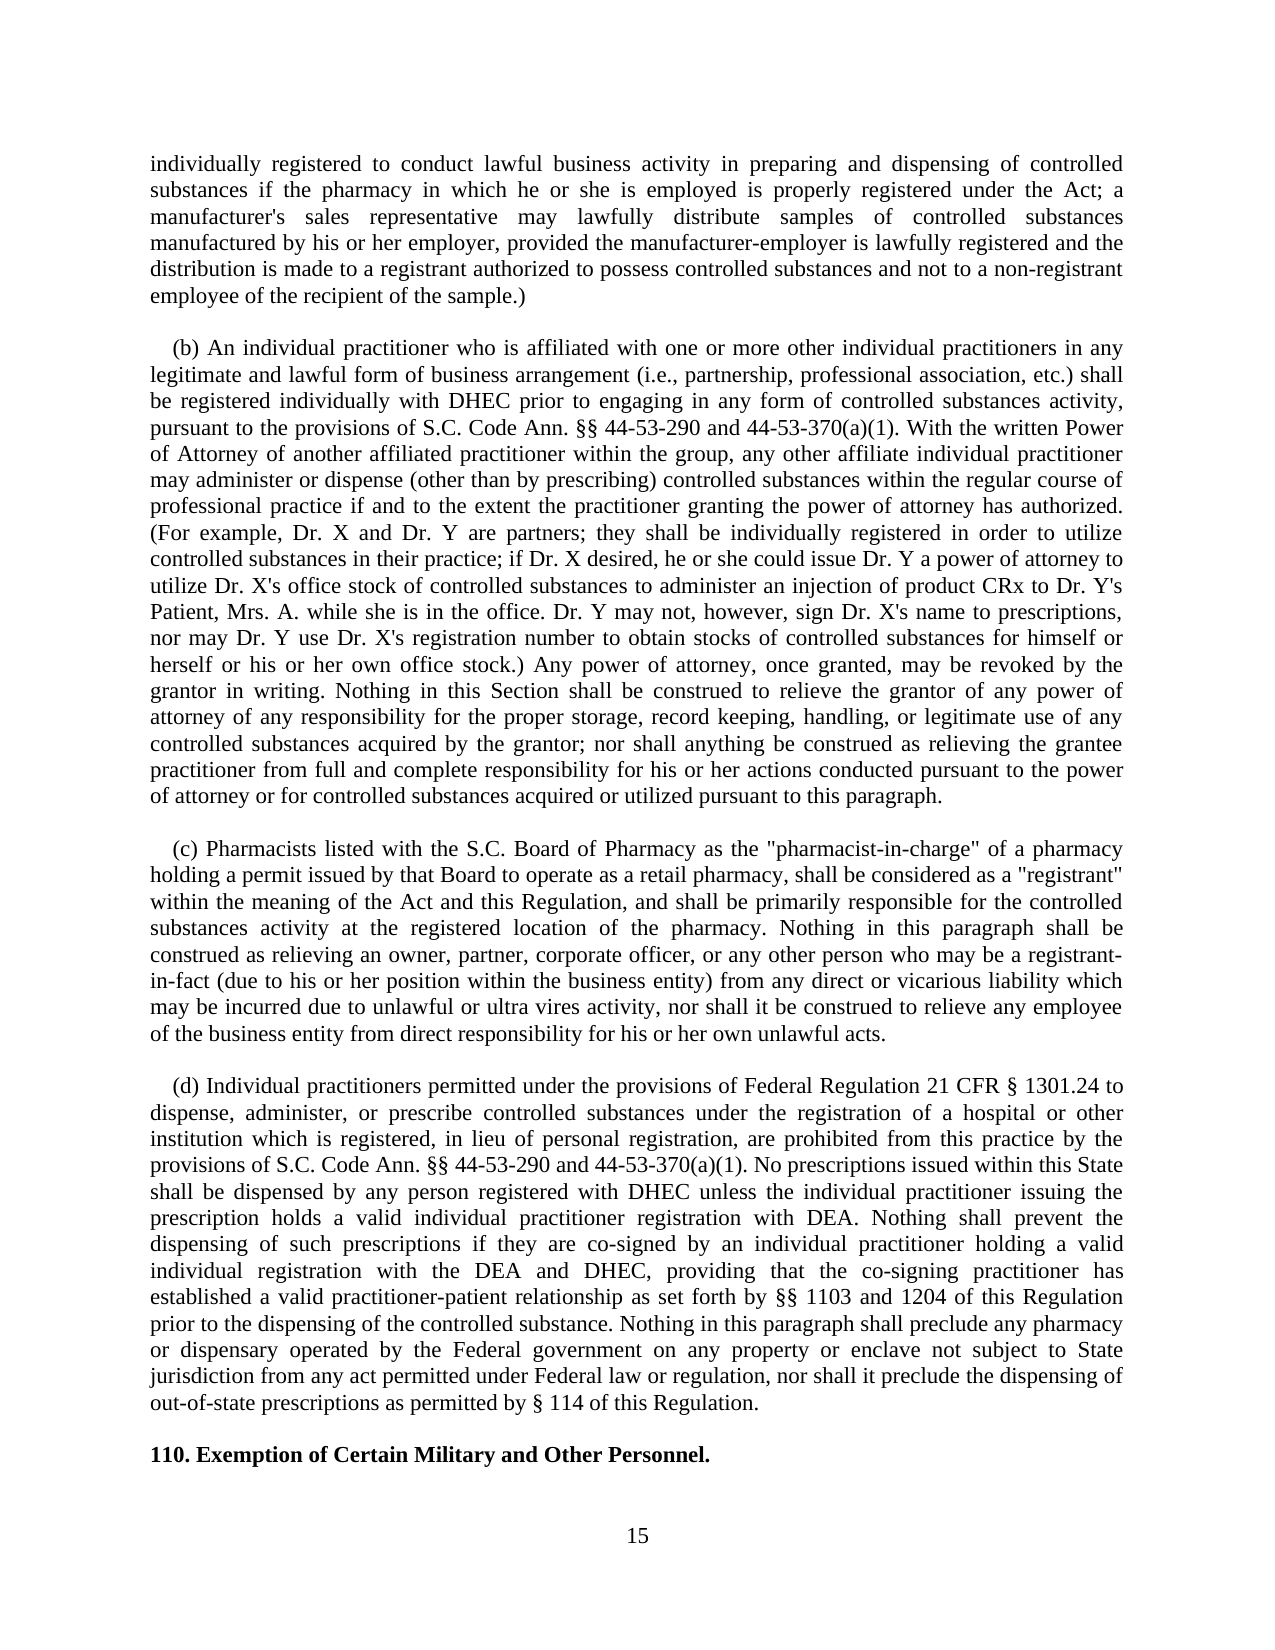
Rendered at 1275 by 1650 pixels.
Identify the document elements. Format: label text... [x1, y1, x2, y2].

text (d) Individual practitioners permitted under the provisions of Federal Regulation 21 CFR § 1301.24 to dispense, administer, or prescribe controlled substances under the registration of a hospital or other institution which is registered, in lieu of personal registration, are prohibited from this practice by the provisions of S.C. Code Ann. §§ 44-53-290 and 44-53-370(a)(1). No prescriptions issued within this State shall be dispensed by any person registered with DHEC unless the individual practitioner issuing the prescription holds a valid individual practitioner registration with DEA. Nothing shall prevent the dispensing of such prescriptions if they are co-signed by an individual practitioner holding a valid individual registration with the DEA and DHEC, providing that the co-signing practitioner has established a valid practitioner-patient relationship as set forth by §§ 1103 and 1204 of this Regulation prior to the dispensing of the controlled substance. Nothing in this paragraph shall preclude any pharmacy or dispensary operated by the Federal government on any property or enclave not subject to State jurisdiction from any act permitted under Federal law or regulation, nor shall it preclude the dispensing of out-of-state prescriptions as permitted by § 114 of this Regulation. [150, 1072, 1125, 1415]
text (c) Pharmacists listed with the S.C. Board of Pharmacy as the "pharmacist-in-charge" of a pharmacy holding a permit issued by that Board to operate as a retail pharmacy, shall be considered as a "registrant" within the meaning of the Act and this Regulation, and shall be primarily responsible for the controlled substances activity at the registered location of the pharmacy. Nothing in this paragraph shall be construed as relieving an owner, partner, corporate officer, or any other person who may be a registrant-in-fact (due to his or her position within the business entity) from any direct or vicarious liability which may be incurred due to unlawful or ultra vires activity, nor shall it be construed to relieve any employee of the business entity from direct responsibility for his or her own unlawful acts. [150, 835, 1125, 1046]
text (b) An individual practitioner who is affiliated with one or more other individual practitioners in any legitimate and lawful form of business arrangement (i.e., partnership, professional association, etc.) shall be registered individually with DHEC prior to engaging in any form of controlled substances activity, pursuant to the provisions of S.C. Code Ann. §§ 44-53-290 and 44-53-370(a)(1). With the written Power of Attorney of another affiliated practitioner within the group, any other affiliate individual practitioner may administer or dispense (other than by prescribing) controlled substances within the regular course of professional practice if and to the extent the practitioner granting the power of attorney has authorized. (For example, Dr. X and Dr. Y are partners; they shall be individually registered in order to utilize controlled substances in their practice; if Dr. X desired, he or she could issue Dr. Y a power of attorney to utilize Dr. X's office stock of controlled substances to administer an injection of product CRx to Dr. Y's Patient, Mrs. A. while she is in the office. Dr. Y may not, however, sign Dr. X's name to prescriptions, nor may Dr. Y use Dr. X's registration number to obtain stocks of controlled substances for himself or herself or his or her own office stock.) Any power of attorney, once granted, may be revoked by the grantor in writing. Nothing in this Section shall be construed to relieve the grantor of any power of attorney of any responsibility for the proper storage, record keeping, handling, or legitimate use of any controlled substances acquired by the grantor; nor shall anything be construed as relieving the grantee practitioner from full and complete responsibility for his or her actions conducted pursuant to the power of attorney or for controlled substances acquired or utilized pursuant to this paragraph. [150, 334, 1125, 809]
text 110. Exemption of Certain Military and Other Personnel. [150, 1441, 1125, 1468]
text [150, 150, 1125, 308]
